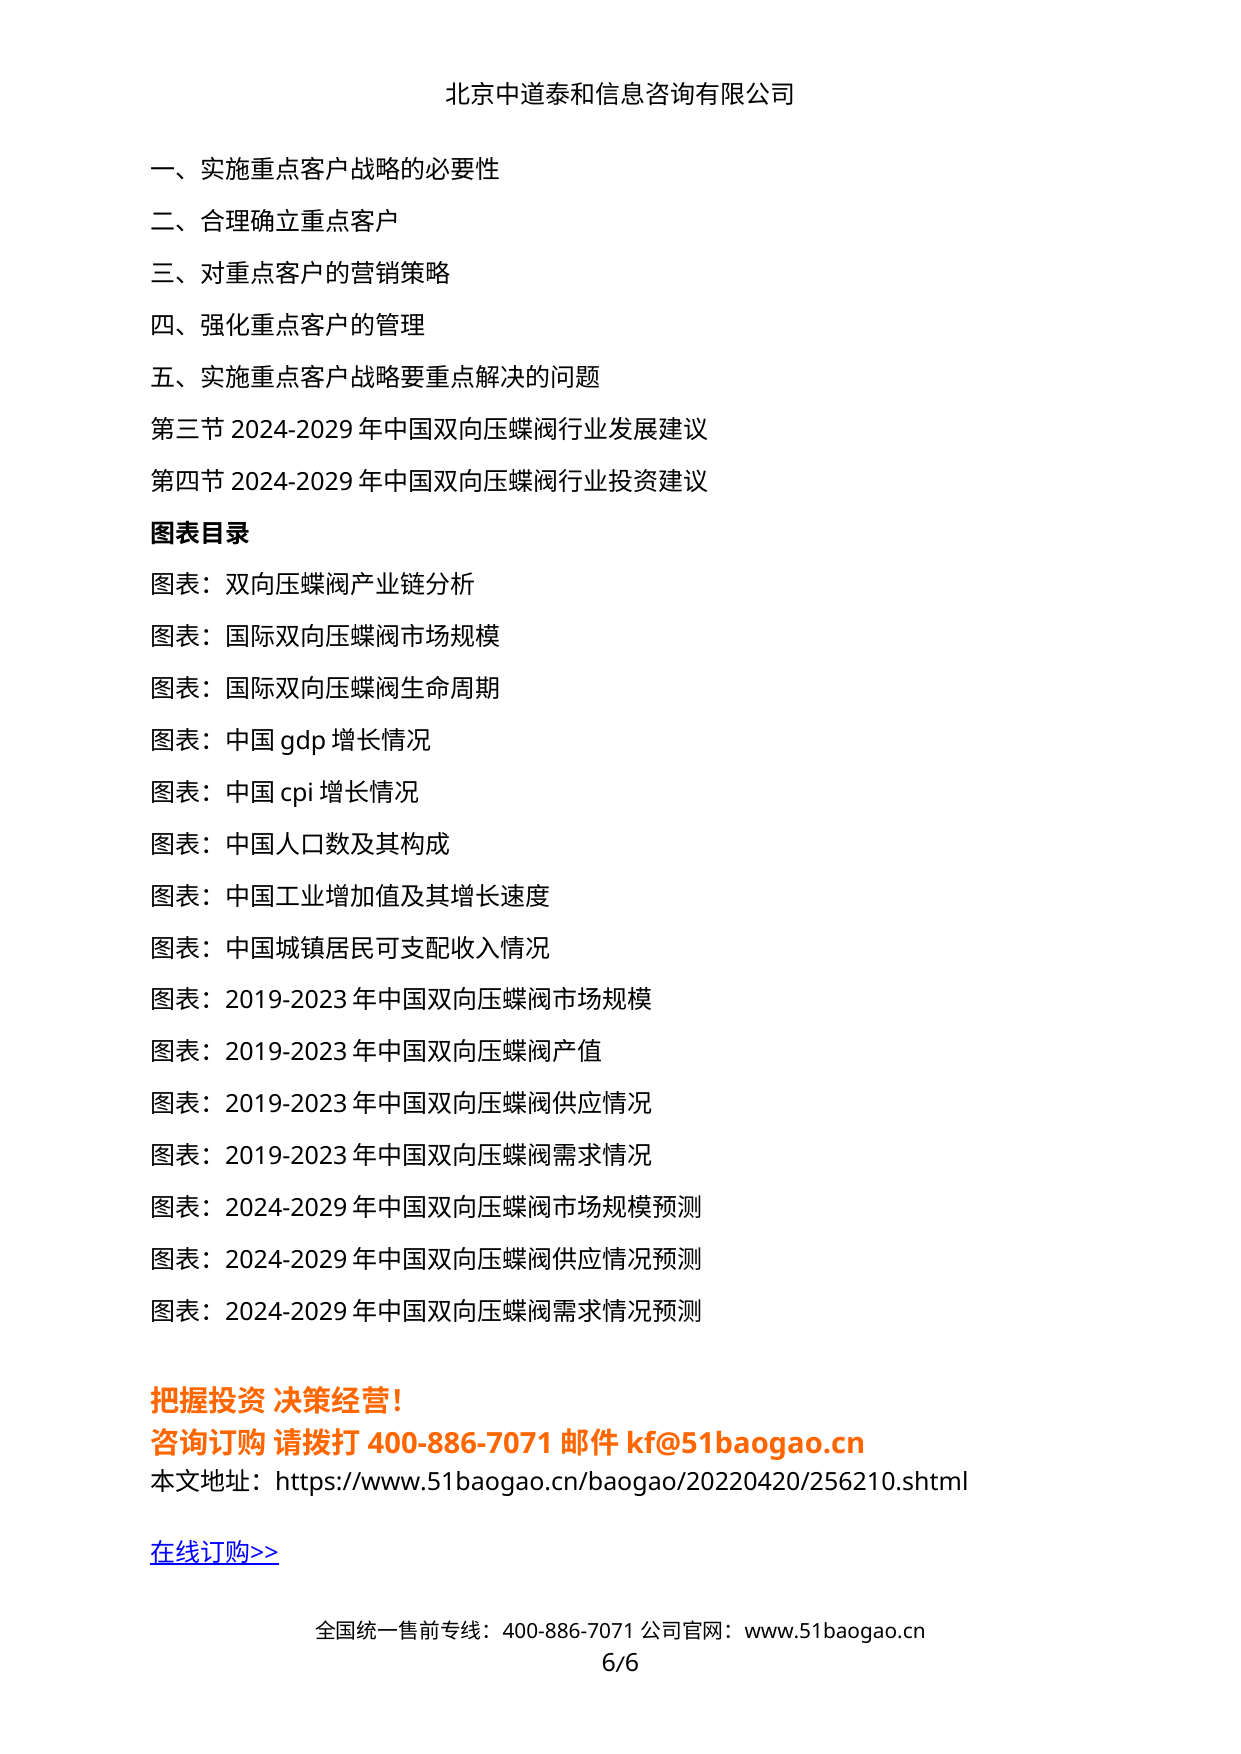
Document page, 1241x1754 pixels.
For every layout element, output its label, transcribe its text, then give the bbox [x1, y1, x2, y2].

text 图表：2024-2029年中国双向压蝶阀市场规模预测 [150, 1187, 1090, 1224]
text 图表：2024-2029年中国双向压蝶阀供应情况预测 [150, 1239, 1090, 1276]
text 图表：2019-2023年中国双向压蝶阀需求情况 [150, 1136, 1090, 1172]
text 图表：中国城镇居民可支配收入情况 [150, 928, 1090, 964]
text 五、实施重点客户战略要重点解决的问题 [150, 357, 1090, 394]
text 图表：2019-2023年中国双向压蝶阀产值 [150, 1032, 1090, 1068]
text 一、实施重点客户战略的必要性 [150, 150, 1090, 186]
text 第三节 2024-2029年中国双向压蝶阀行业发展建议 [150, 409, 1090, 446]
text 图表：中国cpi增长情况 [150, 772, 1090, 809]
text 四、强化重点客户的管理 [150, 306, 1090, 342]
text 图表：2024-2029年中国双向压蝶阀需求情况预测 [150, 1291, 1090, 1327]
text 第四节 2024-2029年中国双向压蝶阀行业投资建议 [150, 461, 1090, 497]
text 图表目录 [150, 513, 1090, 549]
text 图表：2019-2023年中国双向压蝶阀供应情况 [150, 1084, 1090, 1120]
text 在线订购>> [150, 1498, 1090, 1568]
text 图表：中国工业增加值及其增长速度 [150, 876, 1090, 912]
text 二、合理确立重点客户 [150, 202, 1090, 238]
text 把握投资 决策经营！咨询订购 请拨打 400-886-7071 邮件 kf@51baogao.cn本文地址：https://www.51baogao.cn/baogao/20220420/256210.shtml [150, 1343, 1090, 1498]
text 三、对重点客户的营销策略 [150, 254, 1090, 290]
text 图表：国际双向压蝶阀生命周期 [150, 669, 1090, 705]
text 图表：中国人口数及其构成 [150, 824, 1090, 861]
text 图表：国际双向压蝶阀市场规模 [150, 617, 1090, 653]
text 图表：2019-2023年中国双向压蝶阀市场规模 [150, 980, 1090, 1016]
text 图表：中国gdp增长情况 [150, 721, 1090, 757]
text 图表：双向压蝶阀产业链分析 [150, 565, 1090, 601]
